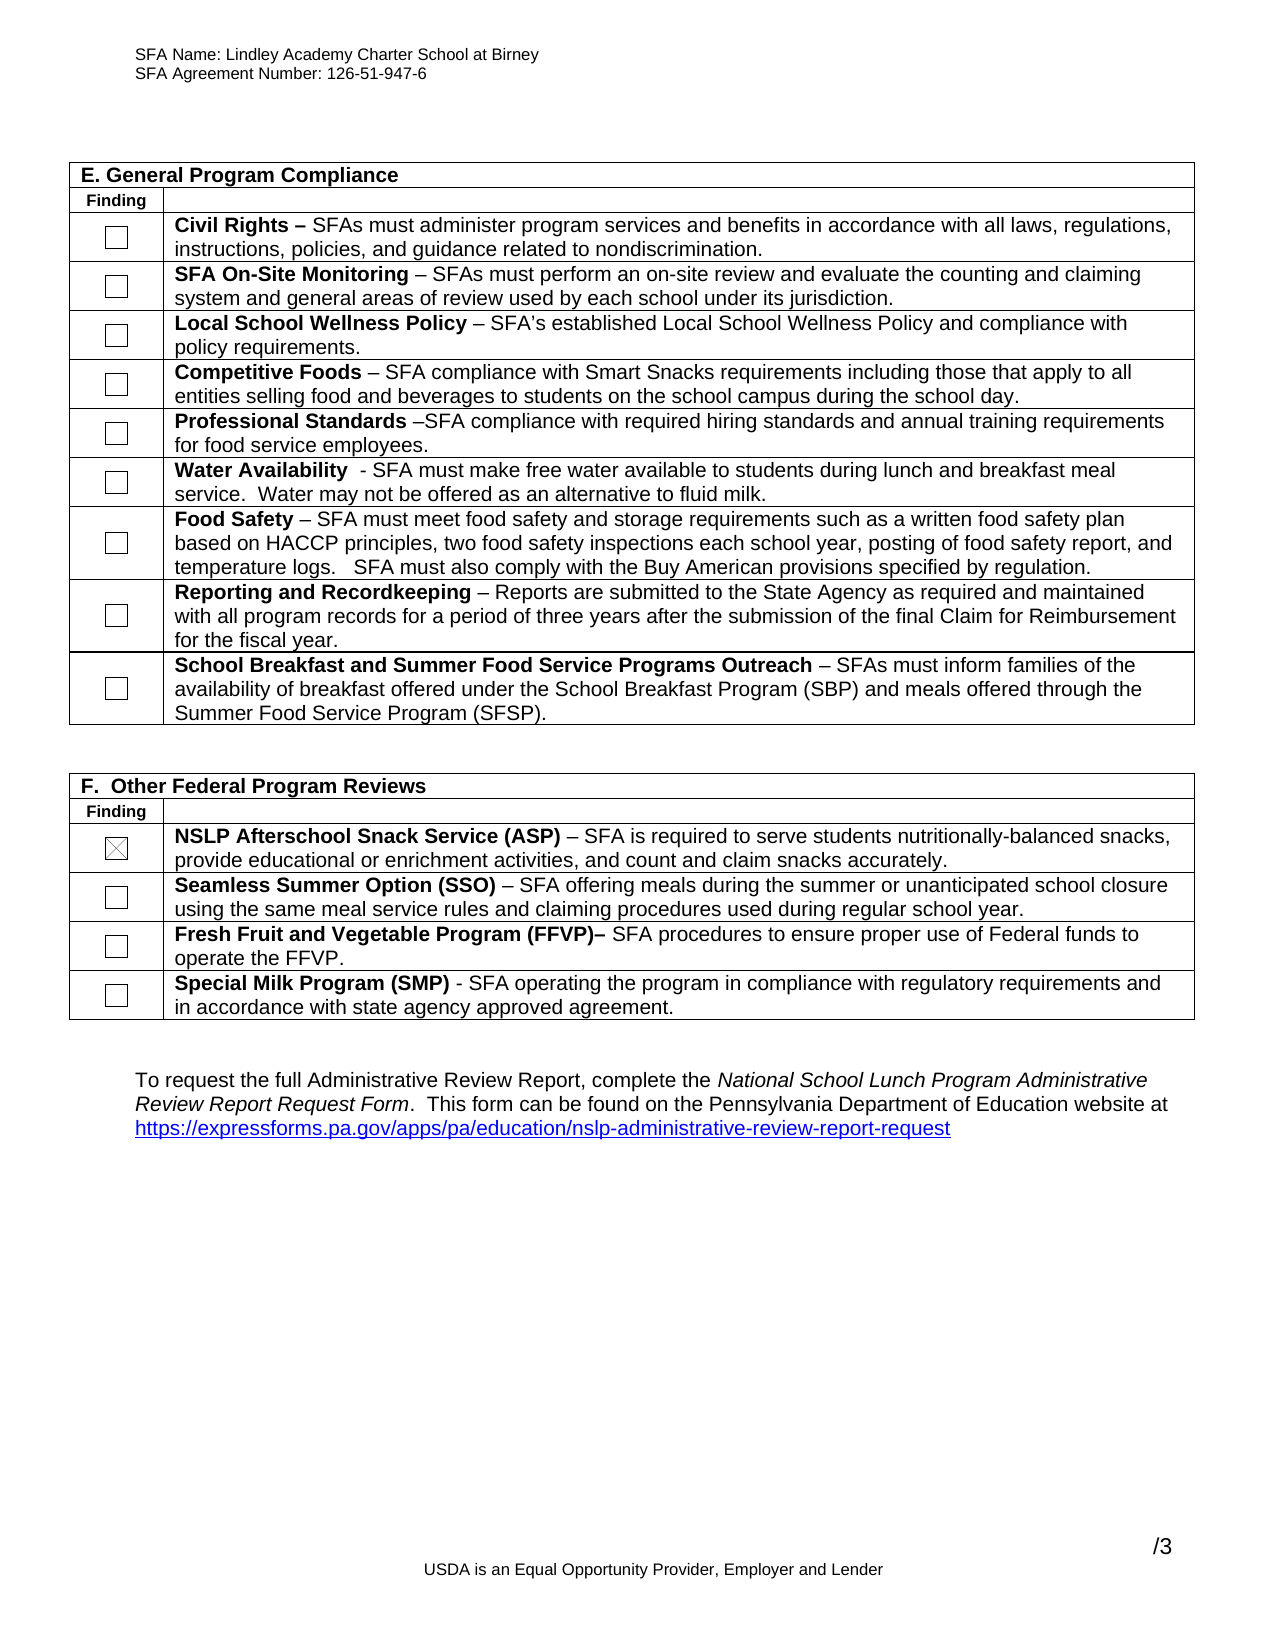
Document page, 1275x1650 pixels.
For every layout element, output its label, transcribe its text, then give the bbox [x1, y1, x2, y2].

table_cell [70, 360, 163, 408]
table_cell Finding [70, 799, 163, 823]
table_cell Reporting and Recordkeeping – Reports are submitted to the State Agency as required and maintained with all program records for a period of three years after the submission of the final Claim for Reimbursement for the fiscal year. [164, 580, 1194, 651]
table_cell [70, 580, 163, 651]
table_cell [70, 922, 163, 970]
table_cell School Breakfast and Summer Food Service Programs Outreach – SFAs must inform families of the availability of breakfast offered under the School Breakfast Program (SBP) and meals offered through the Summer Food Service Program (SFSP). [164, 653, 1194, 724]
table_cell SFA On-Site Monitoring – SFAs must perform an on-site review and evaluate the counting and claiming system and general areas of review used by each school under its jurisdiction. [164, 262, 1194, 310]
table_cell [70, 873, 163, 921]
table_cell Civil Rights – SFAs must administer program services and benefits in accordance with all laws, regulations, instructions, policies, and guidance related to nondiscrimination. [164, 213, 1194, 261]
table_header F. Other Federal Program Reviews [70, 774, 1194, 798]
table_cell Finding [70, 188, 163, 212]
table_cell Fresh Fruit and Vegetable Program (FFVP)– SFA procedures to ensure proper use of Federal funds to operate the FFVP. [164, 922, 1194, 970]
table_cell Special Milk Program (SMP) - SFA operating the program in compliance with regulatory requirements and in accordance with state agency approved agreement. [164, 971, 1194, 1019]
table_cell [164, 799, 1194, 823]
table_cell Local School Wellness Policy – SFA’s established Local School Wellness Policy and compliance with policy requirements. [164, 311, 1194, 359]
table_cell Seamless Summer Option (SSO) – SFA offering meals during the summer or unanticipated school closure using the same meal service rules and claiming procedures used during regular school year. [164, 873, 1194, 921]
table_cell [70, 409, 163, 457]
text To request the full Administrative Review Report, complete the National School Lunch Program Administrative Review Report Request Form. This form can be found on the Pennsylvania Department of Education website at [135, 1068, 1172, 1116]
table_cell [70, 458, 163, 506]
table_cell [70, 971, 163, 1019]
table_cell [70, 653, 163, 724]
table_cell [70, 213, 163, 261]
table_cell [70, 311, 163, 359]
table_cell [70, 262, 163, 310]
table_cell Food Safety – SFA must meet food safety and storage requirements such as a written food safety plan based on HACCP principles, two food safety inspections each school year, posting of food safety report, and temperature logs. SFA must also comply with the Buy American provisions specified by regulation. [164, 507, 1194, 578]
table_header E. General Program Compliance [70, 163, 1194, 187]
table_cell [70, 507, 163, 578]
table_cell Competitive Foods – SFA compliance with Smart Snacks requirements including those that apply to all entities selling food and beverages to students on the school campus during the school day. [164, 360, 1194, 408]
table_cell [70, 824, 163, 872]
table_cell Professional Standards –SFA compliance with required hiring standards and annual training requirements for food service employees. [164, 409, 1194, 457]
text https://expressforms.pa.gov/apps/pa/education/nslp-administrative-review-report-request [135, 1116, 1172, 1140]
table_cell Water Availability - SFA must make free water available to students during lunch and breakfast meal service. Water may not be offered as an alternative to fluid milk. [164, 458, 1194, 506]
table_cell [164, 188, 1194, 212]
table_cell NSLP Afterschool Snack Service (ASP) – SFA is required to serve students nutritionally-balanced snacks, provide educational or enrichment activities, and count and claim snacks accurately. [164, 824, 1194, 872]
